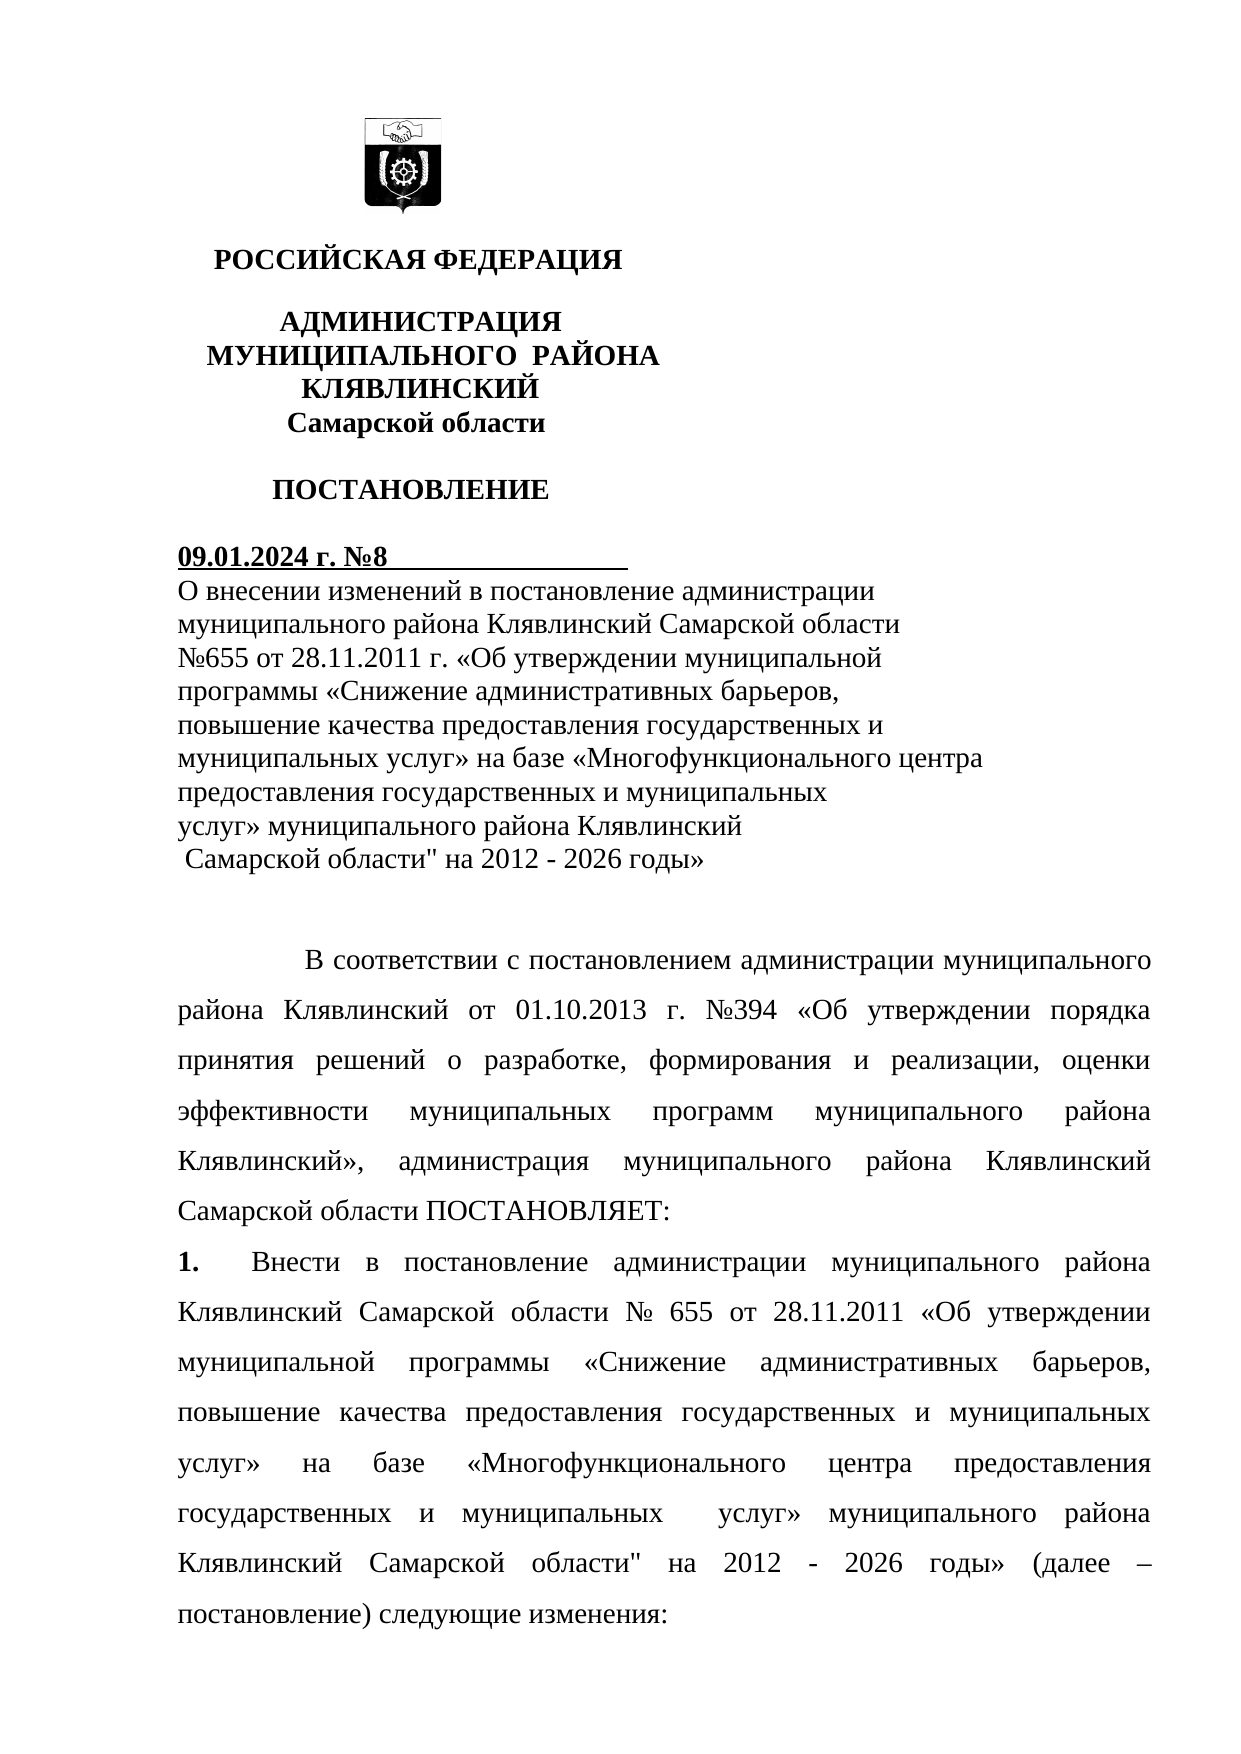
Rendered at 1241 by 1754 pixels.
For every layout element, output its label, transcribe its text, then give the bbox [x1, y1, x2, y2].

text АДМИНИСТРАЦИЯ [177, 304, 1152, 338]
picture [364, 118, 442, 214]
text Самарской области [177, 405, 1152, 439]
text МУНИЦИПАЛЬНОГО РАЙОНА [177, 338, 1152, 372]
text услуг» муниципального района Клявлинский [177, 808, 1152, 841]
text муниципальных услуг» на базе «Многофункционального центра [177, 741, 1152, 774]
text Самарской области" на 2012 - 2026 годы» [177, 841, 1152, 875]
text предоставления государственных и муниципальных [177, 774, 1152, 808]
text В соответствии с постановлением администрации муниципального района Клявлинский от 01.10.2013 г. №394 «Об утверждении порядка принятия решений о разработке, формирования и реализации, оценки эффективности муниципальных программ муниципального района Клявлинский», администрация муниципального района Клявлинский Самарской области ПОСТАНОВЛЯЕТ: [177, 942, 1152, 1227]
list Внести в постановление администрации муниципального района Клявлинский Самарской области № 655 от 28.11.2011 «Об утверждении муниципальной программы «Снижение административных барьеров, повышение качества предоставления государственных и муниципальных услуг» на базе «Многофункционального центра предоставления государственных и муниципальных услуг» муниципального района Клявлинский Самарской области" на 2012 - 2026 годы» (далее – постановление) следующие изменения: [177, 1244, 1152, 1629]
text КЛЯВЛИНСКИЙ [177, 372, 1152, 405]
text О внесении изменений в постановление администрации [177, 573, 1152, 606]
text ПОСТАНОВЛЕНИЕ [177, 472, 1152, 506]
text РОССИЙСКАЯ ФЕДЕРАЦИЯ [177, 242, 1152, 276]
text программы «Снижение административных барьеров, [177, 673, 1152, 707]
text повышение качества предоставления государственных и [177, 707, 1152, 741]
text №655 от 28.11.2011 г. «Об утверждении муниципальной [177, 640, 1152, 673]
text 09.01.2024 г. №8 [177, 539, 1152, 573]
text муниципального района Клявлинский Самарской области [177, 606, 1152, 640]
